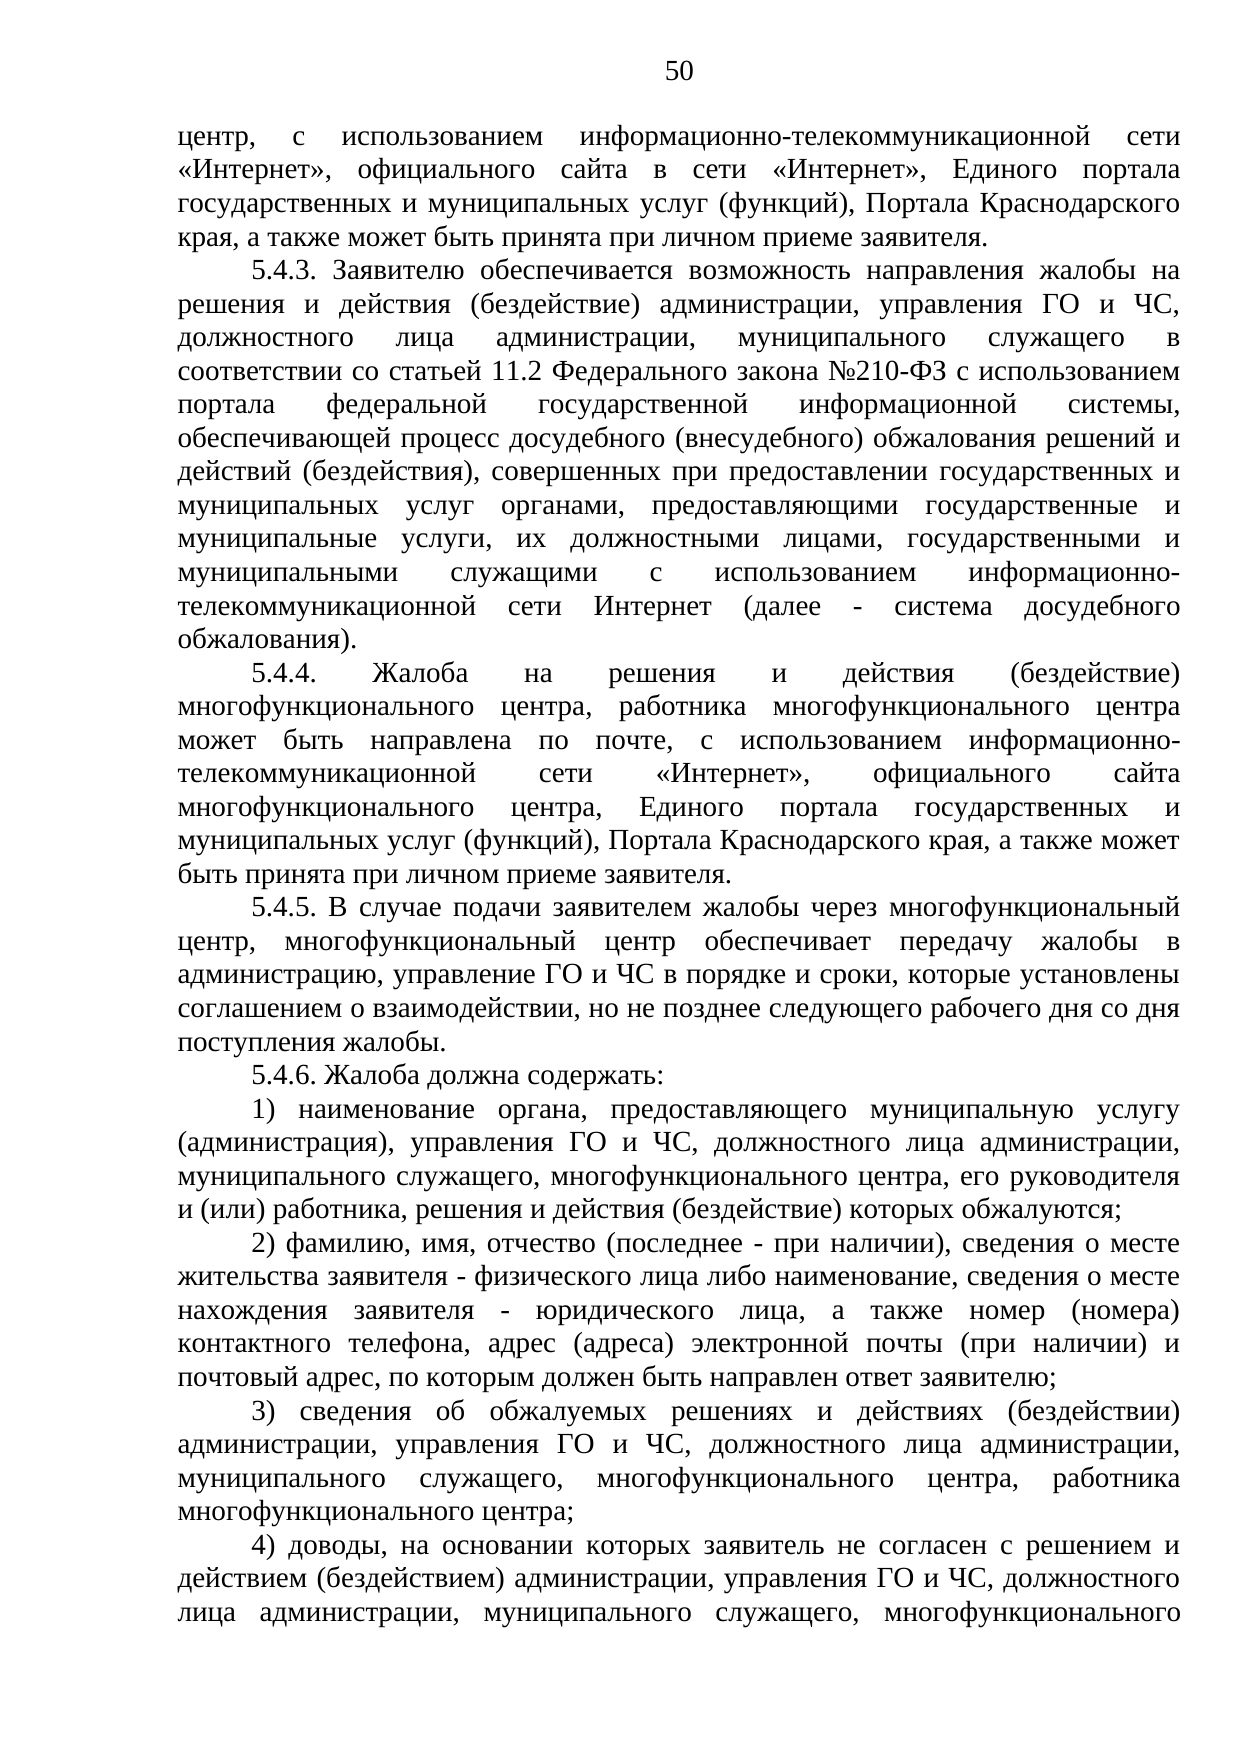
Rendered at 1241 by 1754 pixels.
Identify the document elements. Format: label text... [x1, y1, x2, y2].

text 5.4.6. Жалоба должна содержать: [177, 1057, 1181, 1091]
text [177, 118, 1181, 252]
text 5.4.5. В случае подачи заявителем жалобы через многофункциональный центр, многофункциональный центр обеспечивает передачу жалобы в администрацию, управление ГО и ЧС в порядке и сроки, которые установлены соглашением о взаимодействии, но не позднее следующего рабочего дня со дня поступления жалобы. [177, 889, 1181, 1057]
text 5.4.3. Заявителю обеспечивается возможность направления жалобы на решения и действия (бездействие) администрации, управления ГО и ЧС, должностного лица администрации, муниципального служащего в соответствии со статьей 11.2 Федерального закона №210-ФЗ с использованием портала федеральной государственной информационной системы, обеспечивающей процесс досудебного (внесудебного) обжалования решений и действий (бездействия), совершенных при предоставлении государственных и муниципальных услуг органами, предоставляющими государственные и муниципальные услуги, их должностными лицами, государственными и муниципальными служащими с использованием информационно-телекоммуникационной сети Интернет (далее - система досудебного обжалования). [177, 252, 1181, 655]
text 1) наименование органа, предоставляющего муниципальную услугу (администрация), управления ГО и ЧС, должностного лица администрации, муниципального служащего, многофункционального центра, его руководителя и (или) работника, решения и действия (бездействие) которых обжалуются; [177, 1091, 1181, 1225]
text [177, 1527, 1181, 1627]
text 3) сведения об обжалуемых решениях и действиях (бездействии) администрации, управления ГО и ЧС, должностного лица администрации, муниципального служащего, многофункционального центра, работника многофункционального центра; [177, 1393, 1181, 1527]
text 2) фамилию, имя, отчество (последнее - при наличии), сведения о месте жительства заявителя - физического лица либо наименование, сведения о месте нахождения заявителя - юридического лица, а также номер (номера) контактного телефона, адрес (адреса) электронной почты (при наличии) и почтовый адрес, по которым должен быть направлен ответ заявителю; [177, 1225, 1181, 1393]
text 5.4.4. Жалоба на решения и действия (бездействие) многофункционального центра, работника многофункционального центра может быть направлена по почте, с использованием информационно-телекоммуникационной сети «Интернет», официального сайта многофункционального центра, Единого портала государственных и муниципальных услуг (функций), Портала Краснодарского края, а также может быть принята при личном приеме заявителя. [177, 655, 1181, 889]
